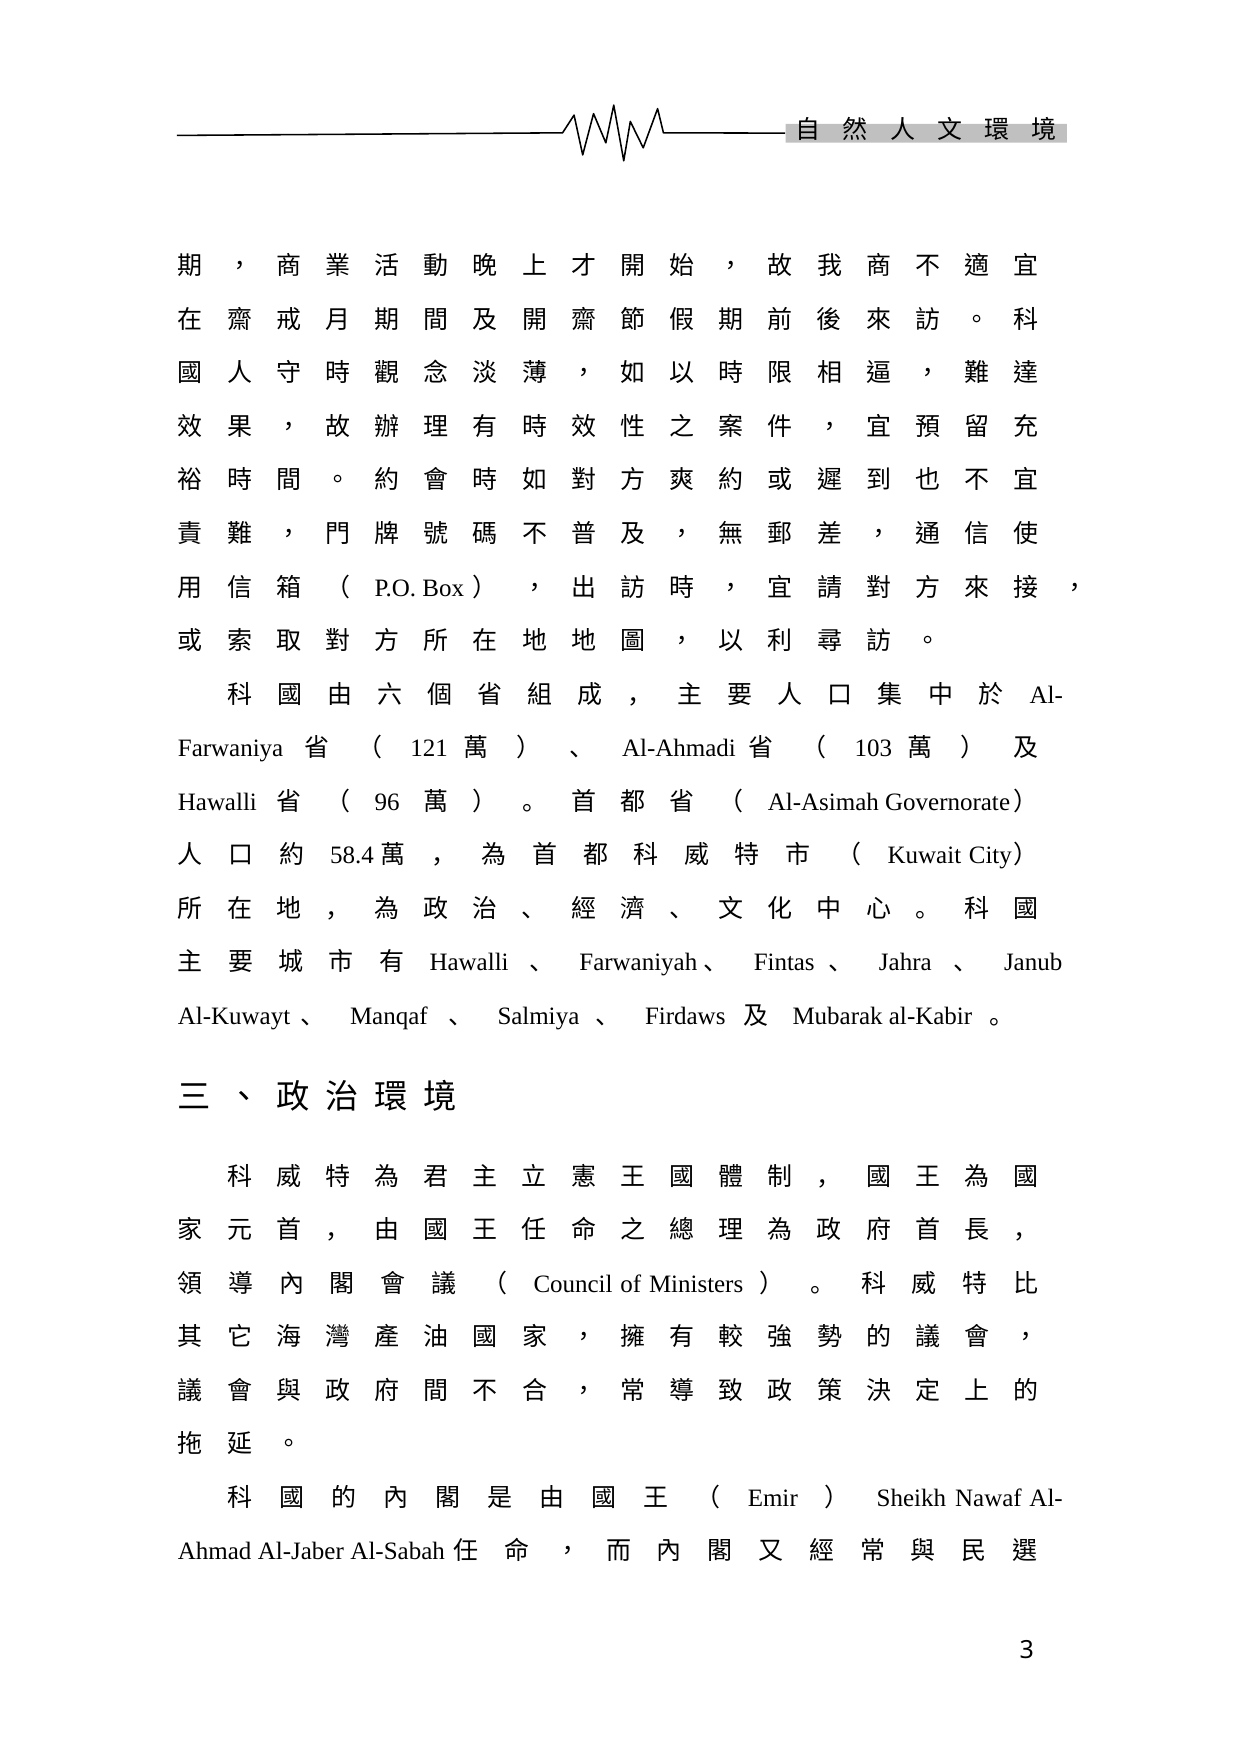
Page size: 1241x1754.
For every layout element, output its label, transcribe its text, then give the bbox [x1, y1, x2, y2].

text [178, 1469, 1063, 1576]
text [178, 237, 1063, 666]
text 科國由六個省組成，主要人口集中於Al-Farwaniya省（121萬）、Al-Ahmadi省（103萬）及Hawalli省（96萬）。首都省（Al-Asimah Governorate）人口約58.4萬，為首都科威特市（Kuwait City）所在地，為政治、經濟、文化中心。科國主要城市有Hawalli、Farwaniyah、Fintas、Jahra、Janub Al-Kuwayt、Manqaf、Salmiya、Firdaws及Mubarak al-Kabir。 [178, 666, 1063, 1040]
text 科威特為君主立憲王國體制，國王為國家元首，由國王任命之總理為政府首長，領導內閣會議（Council of Ministers）。科威特比其它海灣產油國家，擁有較強勢的議會，議會與政府間不合，常導致政策決定上的拖延。 [178, 1147, 1063, 1469]
text 三、政治環境 [178, 1067, 1063, 1121]
